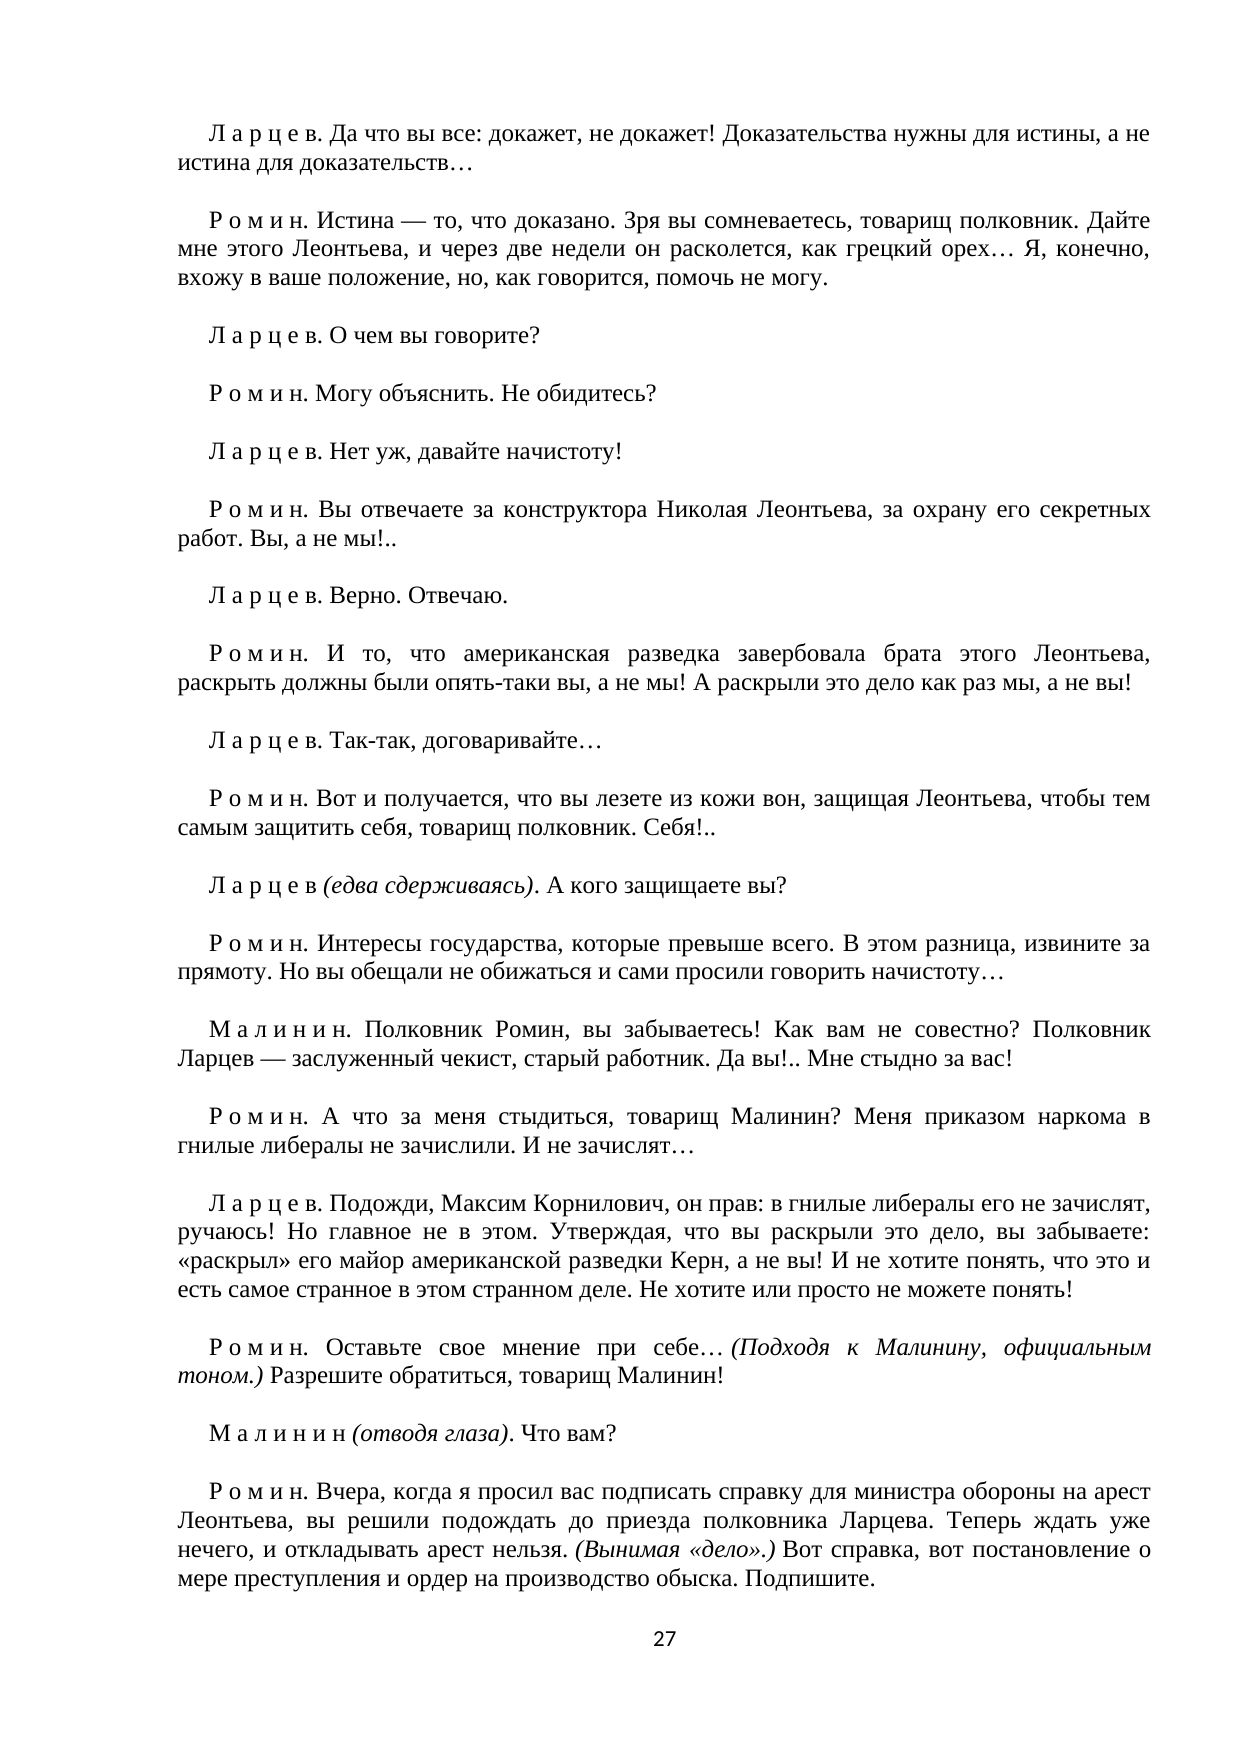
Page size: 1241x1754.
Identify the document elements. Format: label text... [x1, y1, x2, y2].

text Р о м и н. Интересы государства, которые превыше всего. В этом разница, извините за прямоту. Но вы обещали не обижаться и сами просили говорить начистоту… [177, 928, 1152, 985]
text Л а р ц е в. Верно. Отвечаю. [177, 581, 1152, 609]
text Р о м и н. Вот и получается, что вы лезете из кожи вон, защищая Леонтьева, чтобы тем самым защитить себя, товарищ полковник. Себя!.. [177, 783, 1152, 841]
text Л а р ц е в (едва сдерживаясь). А кого защищаете вы? [177, 870, 1152, 898]
text Р о м и н. И то, что американская разведка завербовала брата этого Леонтьева, раскрыть должны были опять-таки вы, а не мы! А раскрыли это дело как раз мы, а не вы! [177, 638, 1152, 696]
text М а л и н и н. Полковник Ромин, вы забываетесь! Как вам не совестно? Полковник Ларцев — заслуженный чекист, старый работник. Да вы!.. Мне стыдно за вас! [177, 1014, 1152, 1072]
text Л а р ц е в. О чем вы говорите? [177, 320, 1152, 349]
text Р о м и н. Вы отвечаете за конструктора Николая Леонтьева, за охрану его секретных работ. Вы, а не мы!.. [177, 494, 1152, 551]
text Р о м и н. Вчера, когда я просил вас подписать справку для министра обороны на арест Леонтьева, вы решили подождать до приезда полковника Ларцева. Теперь ждать уже нечего, и откладывать арест нельзя. (Вынимая «дело».) Вот справка, вот постановление о мере преступления и ордер на производство обыска. Подпишите. [177, 1476, 1152, 1591]
text Р о м и н. Оставьте свое мнение при себе… (Подходя к Малинину, официальным тоном.) Разрешите обратиться, товарищ Малинин! [177, 1332, 1152, 1389]
text Л а р ц е в. Нет уж, давайте начистоту! [177, 436, 1152, 465]
text Р о м и н. А что за меня стыдиться, товарищ Малинин? Меня приказом наркома в гнилые либералы не зачислили. И не зачислят… [177, 1101, 1152, 1158]
text Л а р ц е в. Так-так, договаривайте… [177, 725, 1152, 754]
text Л а р ц е в. Да что вы все: докажет, не докажет! Доказательства нужны для истины, а не истина для доказательств… [177, 118, 1152, 176]
text Р о м и н. Могу объяснить. Не обидитесь? [177, 378, 1152, 407]
text М а л и н и н (отводя глаза). Что вам? [177, 1418, 1152, 1447]
text Л а р ц е в. Подожди, Максим Корнилович, он прав: в гнилые либералы его не зачислят, ручаюсь! Но главное не в этом. Утверждая, что вы раскрыли это дело, вы забываете: «раскрыл» его майор американской разведки Керн, а не вы! И не хотите понять, что это и есть самое странное в этом странном деле. Не хотите или просто не можете понять! [177, 1188, 1152, 1303]
text Р о м и н. Истина — то, что доказано. Зря вы сомневаетесь, товарищ полковник. Дайте мне этого Леонтьева, и через две недели он расколется, как грецкий орех… Я, конечно, вхожу в ваше положение, но, как говорится, помочь не могу. [177, 205, 1152, 291]
